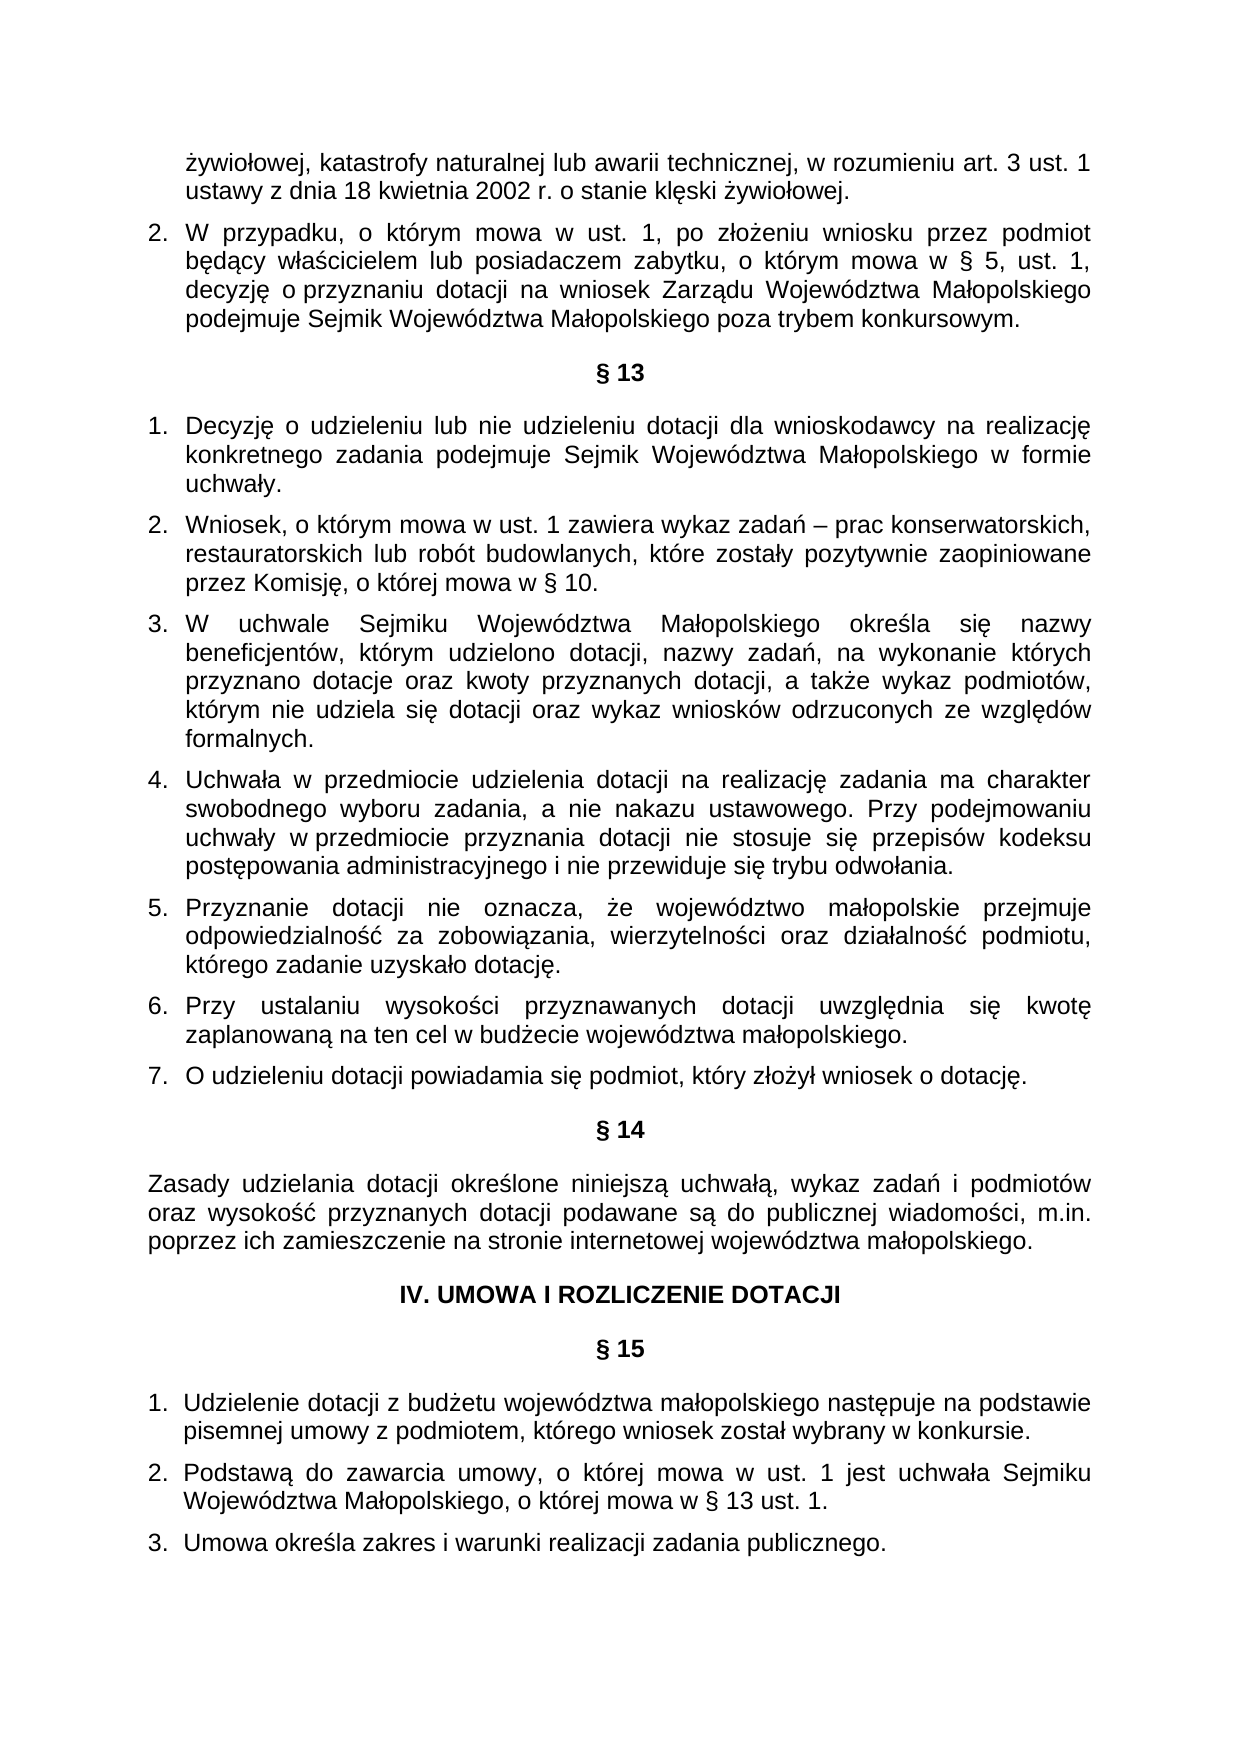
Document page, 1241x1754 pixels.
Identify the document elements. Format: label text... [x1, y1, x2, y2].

list W przypadku, o którym mowa w ust. 1, po złożeniu wniosku przez podmiot będący właścicielem lub posiadaczem zabytku, o którym mowa w § 5, ust. 1, decyzję o przyznaniu dotacji na wniosek Zarządu Województwa Małopolskiego podejmuje Sejmik Województwa Małopolskiego poza trybem konkursowym. [148, 218, 1093, 333]
list W uchwale Sejmiku Województwa Małopolskiego określa się nazwy beneficjentów, którym udzielono dotacji, nazwy zadań, na wykonanie których przyznano dotacje oraz kwoty przyznanych dotacji, a także wykaz podmiotów, którym nie udziela się dotacji oraz wykaz wniosków odrzuconych ze względów formalnych. [148, 609, 1093, 753]
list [148, 148, 1093, 205]
list Podstawą do zawarcia umowy, o której mowa w ust. 1 jest uchwała Sejmiku Województwa Małopolskiego, o której mowa w § 13 ust. 1. [148, 1458, 1093, 1515]
list Przy ustalaniu wysokości przyznawanych dotacji uwzględnia się kwotę zaplanowaną na ten cel w budżecie województwa małopolskiego. [148, 991, 1093, 1049]
list Udzielenie dotacji z budżetu województwa małopolskiego następuje na podstawie pisemnej umowy z podmiotem, którego wniosek został wybrany w konkursie. [148, 1388, 1093, 1445]
list O udzieleniu dotacji powiadamia się podmiot, który złożył wniosek o dotację. [148, 1061, 1093, 1090]
list Przyznanie dotacji nie oznacza, że województwo małopolskie przejmuje odpowiedzialność za zobowiązania, wierzytelności oraz działalność podmiotu, którego zadanie uzyskało dotację. [148, 893, 1093, 979]
subtitle § 14 [148, 1115, 1093, 1144]
list Wniosek, o którym mowa w ust. 1 zawiera wykaz zadań – prac konserwatorskich, restauratorskich lub robót budowlanych, które zostały pozytywnie zaopiniowane przez Komisję, o której mowa w § 10. [148, 510, 1093, 596]
list Decyzję o udzieleniu lub nie udzieleniu dotacji dla wnioskodawcy na realizację konkretnego zadania podejmuje Sejmik Województwa Małopolskiego w formie uchwały. [148, 411, 1093, 498]
subtitle IV. UMOWA I ROZLICZENIE DOTACJI [148, 1280, 1093, 1309]
subtitle § 13 [148, 358, 1093, 386]
list Umowa określa zakres i warunki realizacji zadania publicznego. [148, 1528, 1093, 1556]
subtitle § 15 [148, 1334, 1093, 1363]
text Zasady udzielania dotacji określone niniejszą uchwałą, wykaz zadań i podmiotów oraz wysokość przyznanych dotacji podawane są do publicznej wiadomości, m.in. poprzez ich zamieszczenie na stronie internetowej województwa małopolskiego. [148, 1169, 1093, 1255]
list Uchwała w przedmiocie udzielenia dotacji na realizację zadania ma charakter swobodnego wyboru zadania, a nie nakazu ustawowego. Przy podejmowaniu uchwały w przedmiocie przyznania dotacji nie stosuje się przepisów kodeksu postępowania administracyjnego i nie przewiduje się trybu odwołania. [148, 765, 1093, 880]
